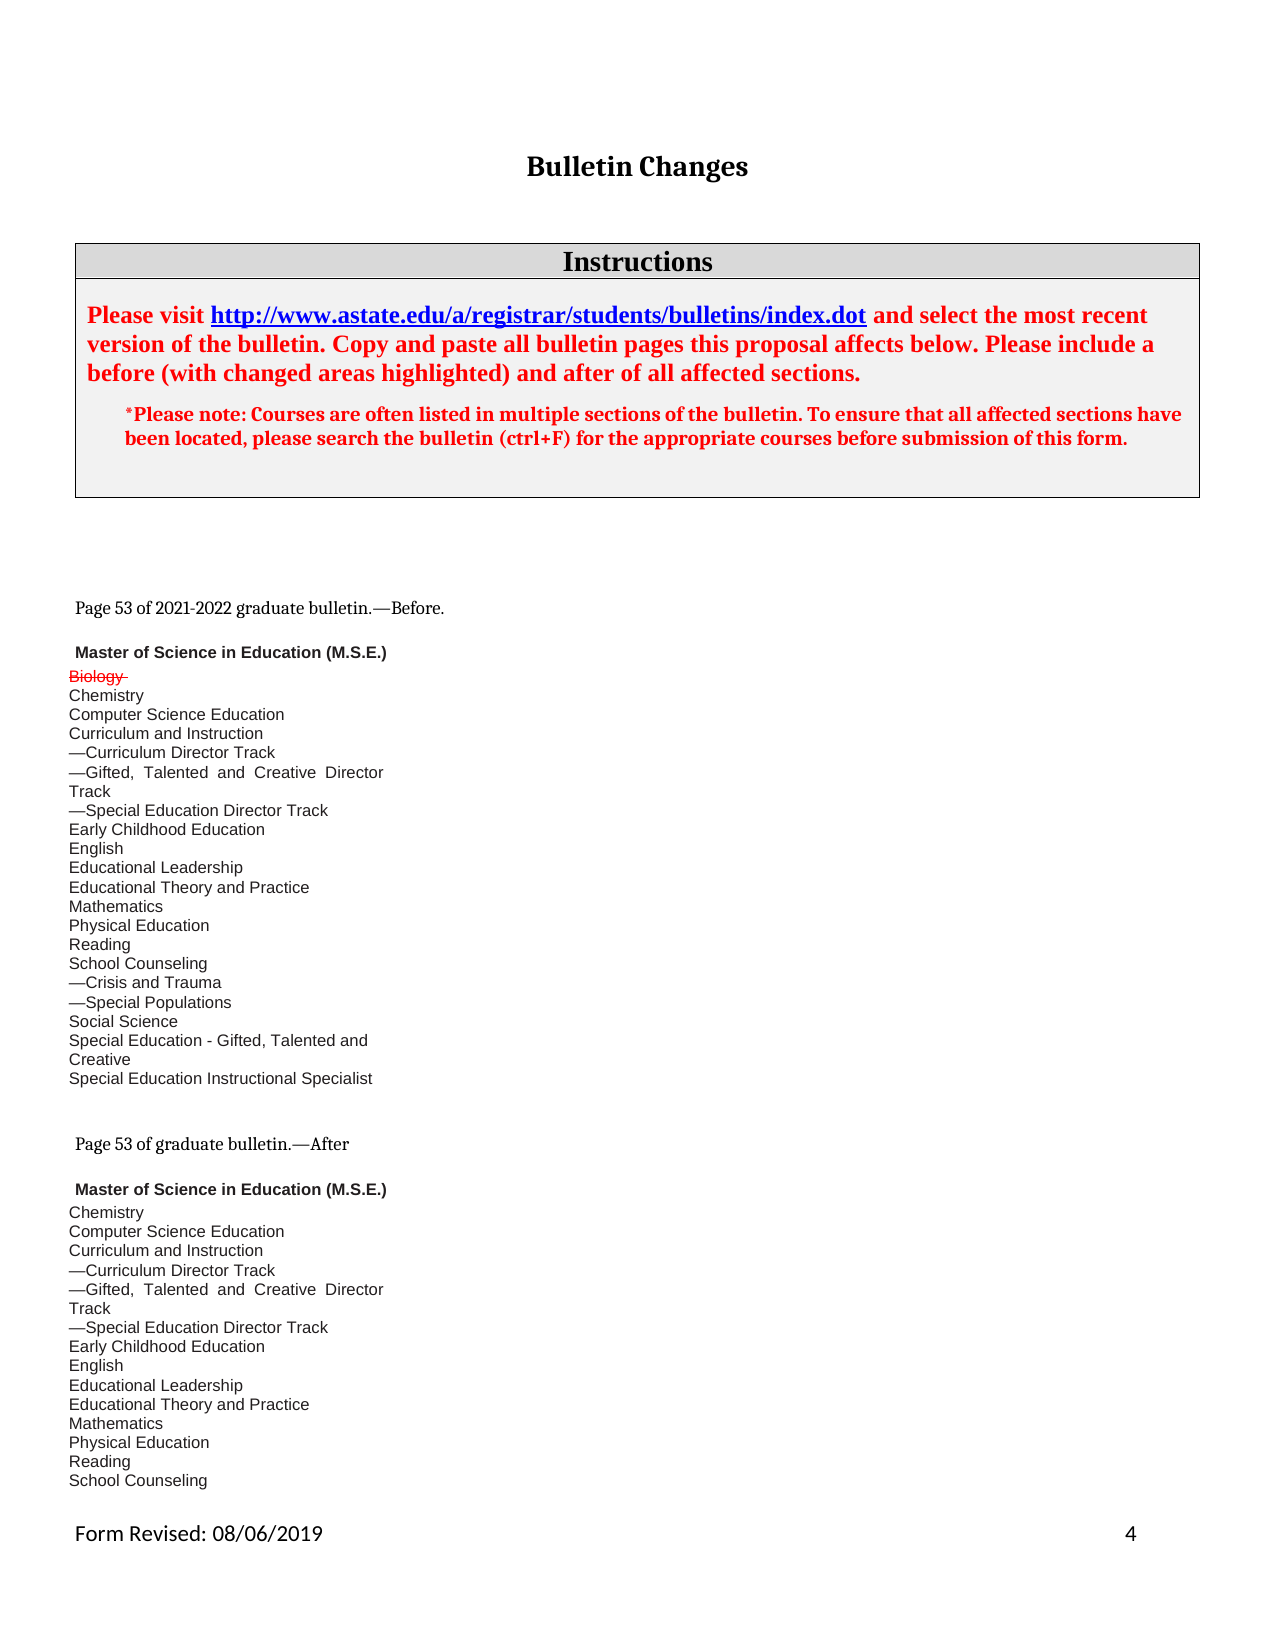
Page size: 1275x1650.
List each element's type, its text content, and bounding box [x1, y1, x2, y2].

table_cell Reading [58, 1452, 395, 1471]
table_cell Mathematics [58, 1414, 395, 1433]
table_cell Physical Education [58, 1433, 395, 1452]
table_cell Social Science [58, 1012, 395, 1031]
table_header Instructions [76, 244, 1199, 277]
table_cell Computer Science Education [58, 705, 395, 724]
table_cell Special Education - Gifted, Talented and Creative [58, 1031, 395, 1069]
table_cell Educational Theory and Practice [58, 1395, 395, 1414]
text Bulletin Changes [75, 150, 1200, 183]
table_cell Reading [58, 935, 395, 954]
table_cell English [58, 1356, 395, 1375]
table_cell Curriculum and Instruction —Curriculum Director Track —Gifted, Talented and Creative Director Track —Special Education Director Track [58, 1241, 395, 1337]
table_header Chemistry [58, 1203, 395, 1222]
text Page 53 of graduate bulletin.—After [75, 1134, 1200, 1155]
table_cell School Counseling —Crisis and Trauma —Special Populations [58, 954, 395, 1012]
text Page 53 of 2021-2022 graduate bulletin.—Before. [75, 598, 1200, 619]
table_cell Curriculum and Instruction —Curriculum Director Track —Gifted, Talented and Creative Director Track —Special Education Director Track [58, 724, 395, 820]
table_cell Early Childhood Education [58, 1337, 395, 1356]
text Master of Science in Education (M.S.E.) [75, 1179, 1200, 1199]
table_cell English [58, 839, 395, 858]
table_cell Educational Leadership [58, 1375, 395, 1394]
table_header Biology [58, 667, 395, 686]
table_cell Special Education Instructional Specialist [58, 1069, 395, 1088]
table_cell Early Childhood Education [58, 820, 395, 839]
table_cell Please visit http://www.astate.edu/a/registrar/students/bulletins/index.dot and select the most recent version of the bulletin. Copy and paste all bulletin pages this proposal affects below. Please include a before (with changed areas highlighted) and after of all affected sections. *Please note: Courses are often listed in multiple sections of the bulletin. To ensure that all affected sections have been located, please search the bulletin (ctrl+F) for the appropriate courses before submission of this form. [76, 279, 1199, 497]
table_cell Mathematics [58, 897, 395, 916]
table_cell Educational Theory and Practice [58, 878, 395, 897]
table_cell Educational Leadership [58, 858, 395, 877]
table_cell Chemistry [58, 686, 395, 705]
table_cell Computer Science Education [58, 1222, 395, 1241]
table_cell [58, 1471, 395, 1500]
text Master of Science in Education (M.S.E.) [75, 643, 1200, 662]
table_cell Physical Education [58, 916, 395, 935]
